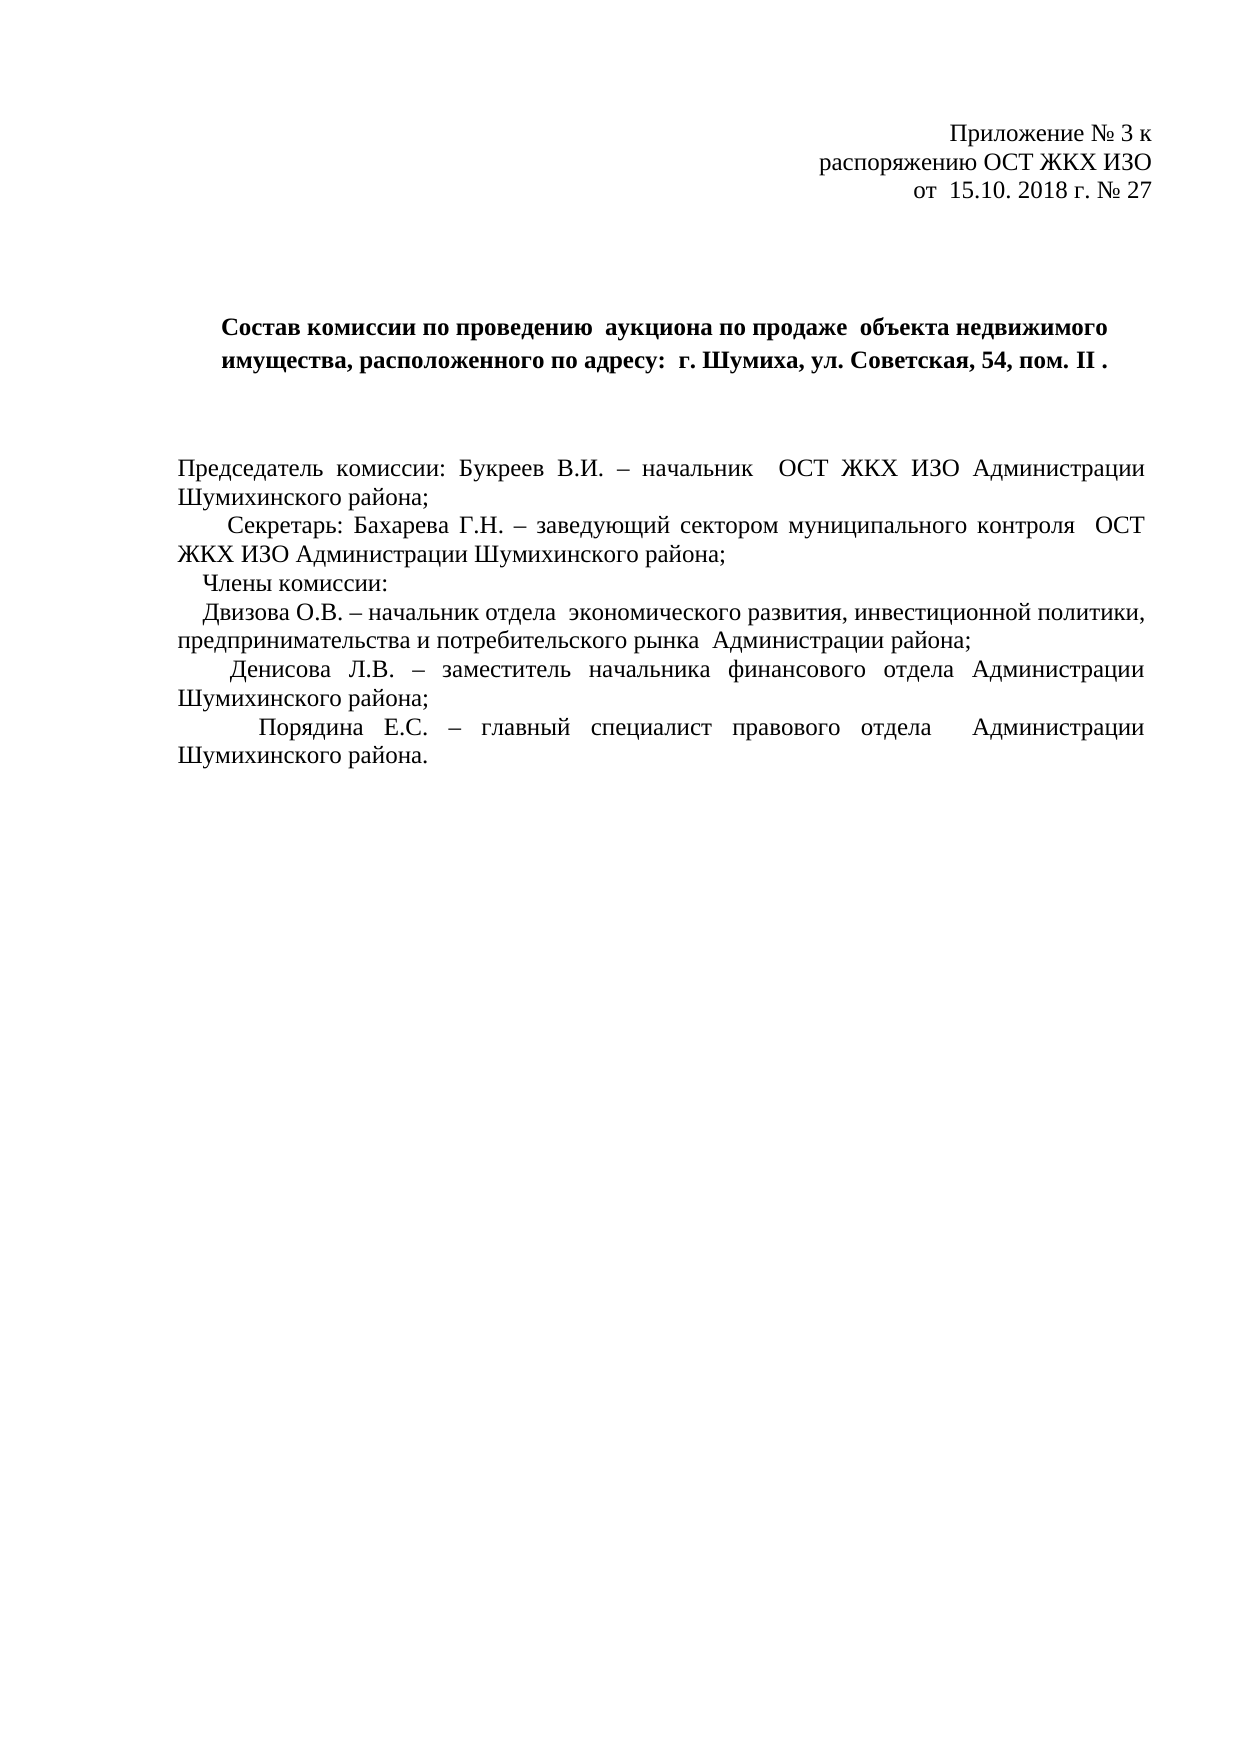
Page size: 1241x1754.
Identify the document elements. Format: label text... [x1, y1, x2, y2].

text Состав комиссии по проведению аукциона по продаже объекта недвижимого имущества, расположенного по адресу: г. Шумиха, ул. Советская, 54, пом. II . [177, 312, 1152, 374]
text Двизова О.В. – начальник отдела экономического развития, инвестиционной политики, предпринимательства и потребительского рынка Администрации района; [177, 597, 1146, 654]
text распоряжению ОСТ ЖКХ ИЗО [177, 147, 1152, 176]
text Порядина Е.С. – главный специалист правового отдела Администрации Шумихинского района. [177, 712, 1146, 769]
text Секретарь: Бахарева Г.Н. – заведующий сектором муниципального контроля ОСТ ЖКХ ИЗО Администрации Шумихинского района; [177, 510, 1146, 568]
text Члены комиссии: [177, 568, 1146, 597]
text от 15.10. 2018 г. № 27 [177, 176, 1152, 204]
text Председатель комиссии: Букреев В.И. – начальник ОСТ ЖКХ ИЗО Администрации Шумихинского района; [177, 453, 1146, 510]
text Приложение № 3 к [177, 118, 1152, 147]
text Денисова Л.В. – заместитель начальника финансового отдела Администрации Шумихинского района; [177, 654, 1146, 712]
